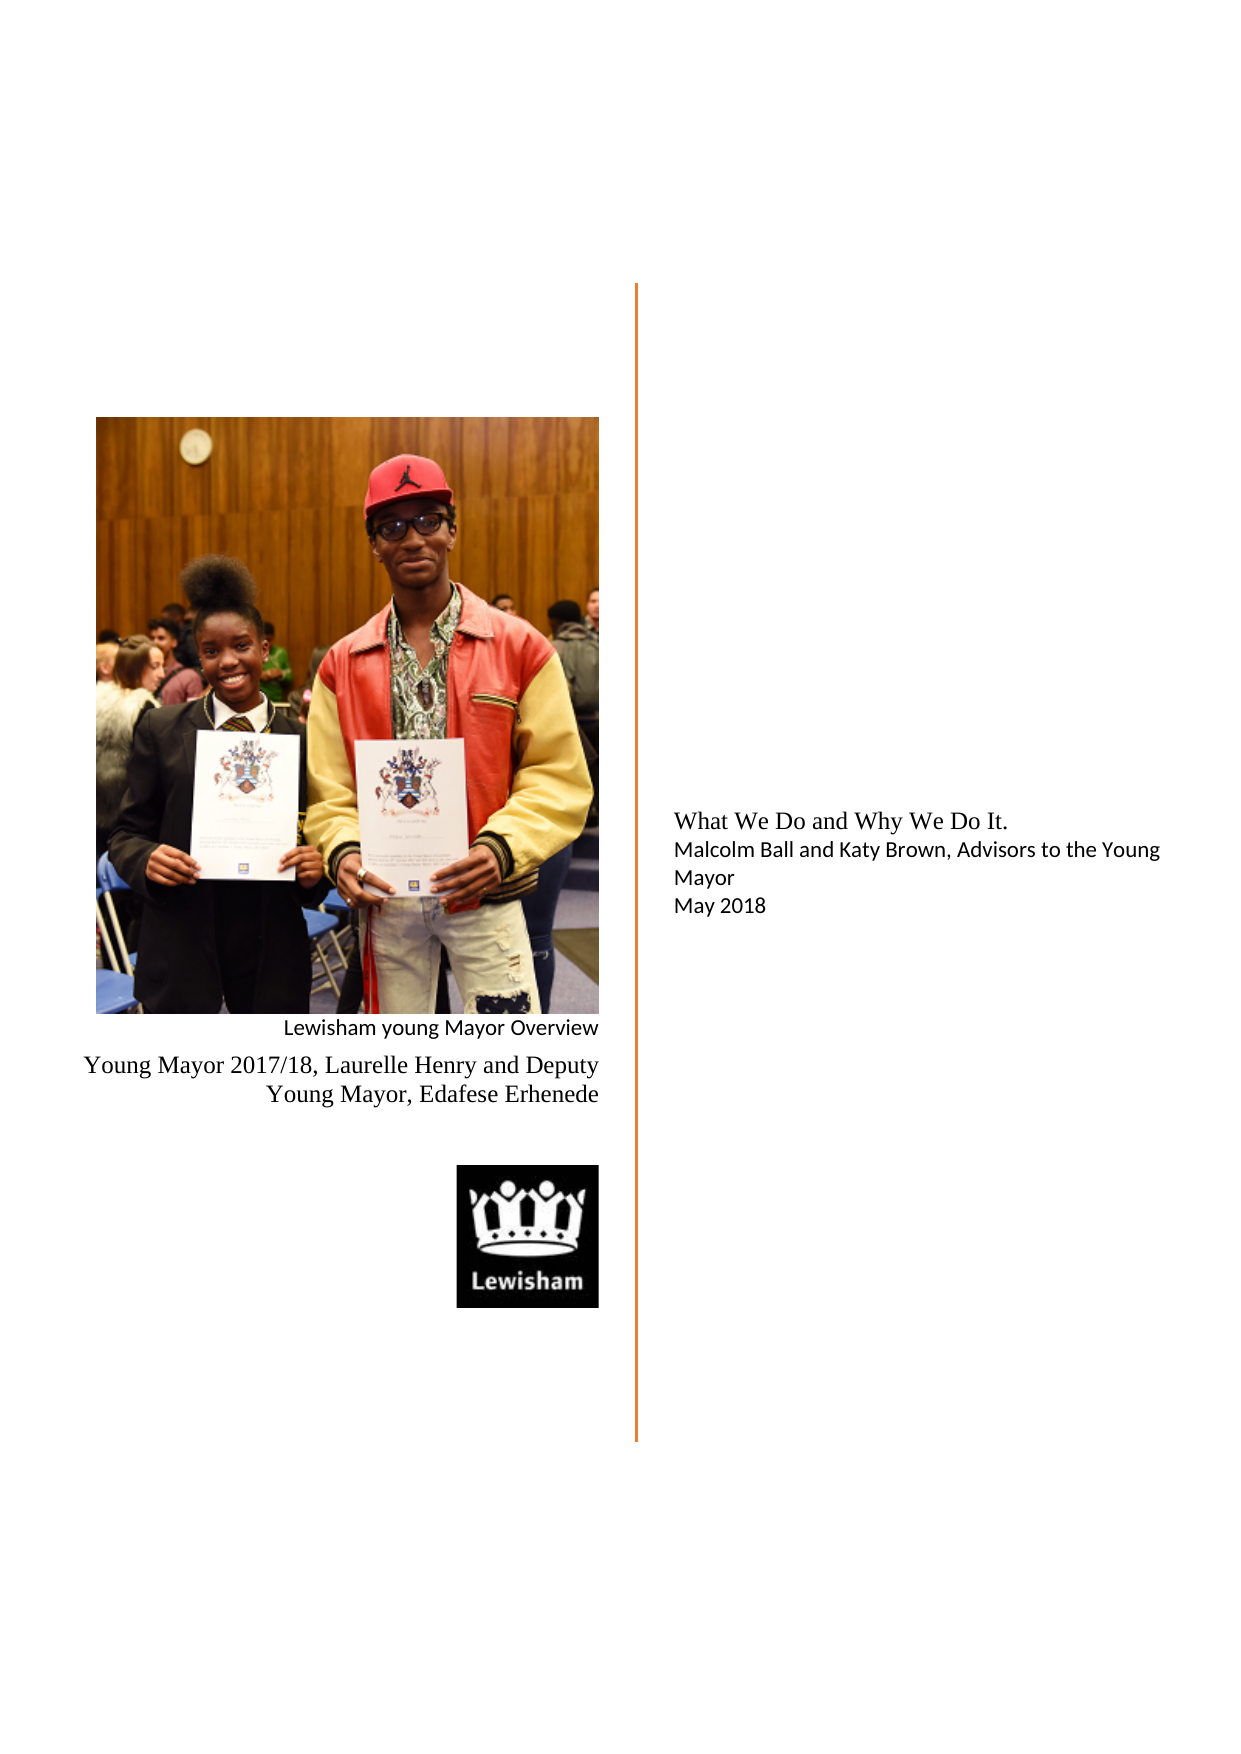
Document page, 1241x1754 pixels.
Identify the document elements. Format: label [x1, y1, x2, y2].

picture [456, 1165, 599, 1308]
picture [96, 417, 599, 1014]
